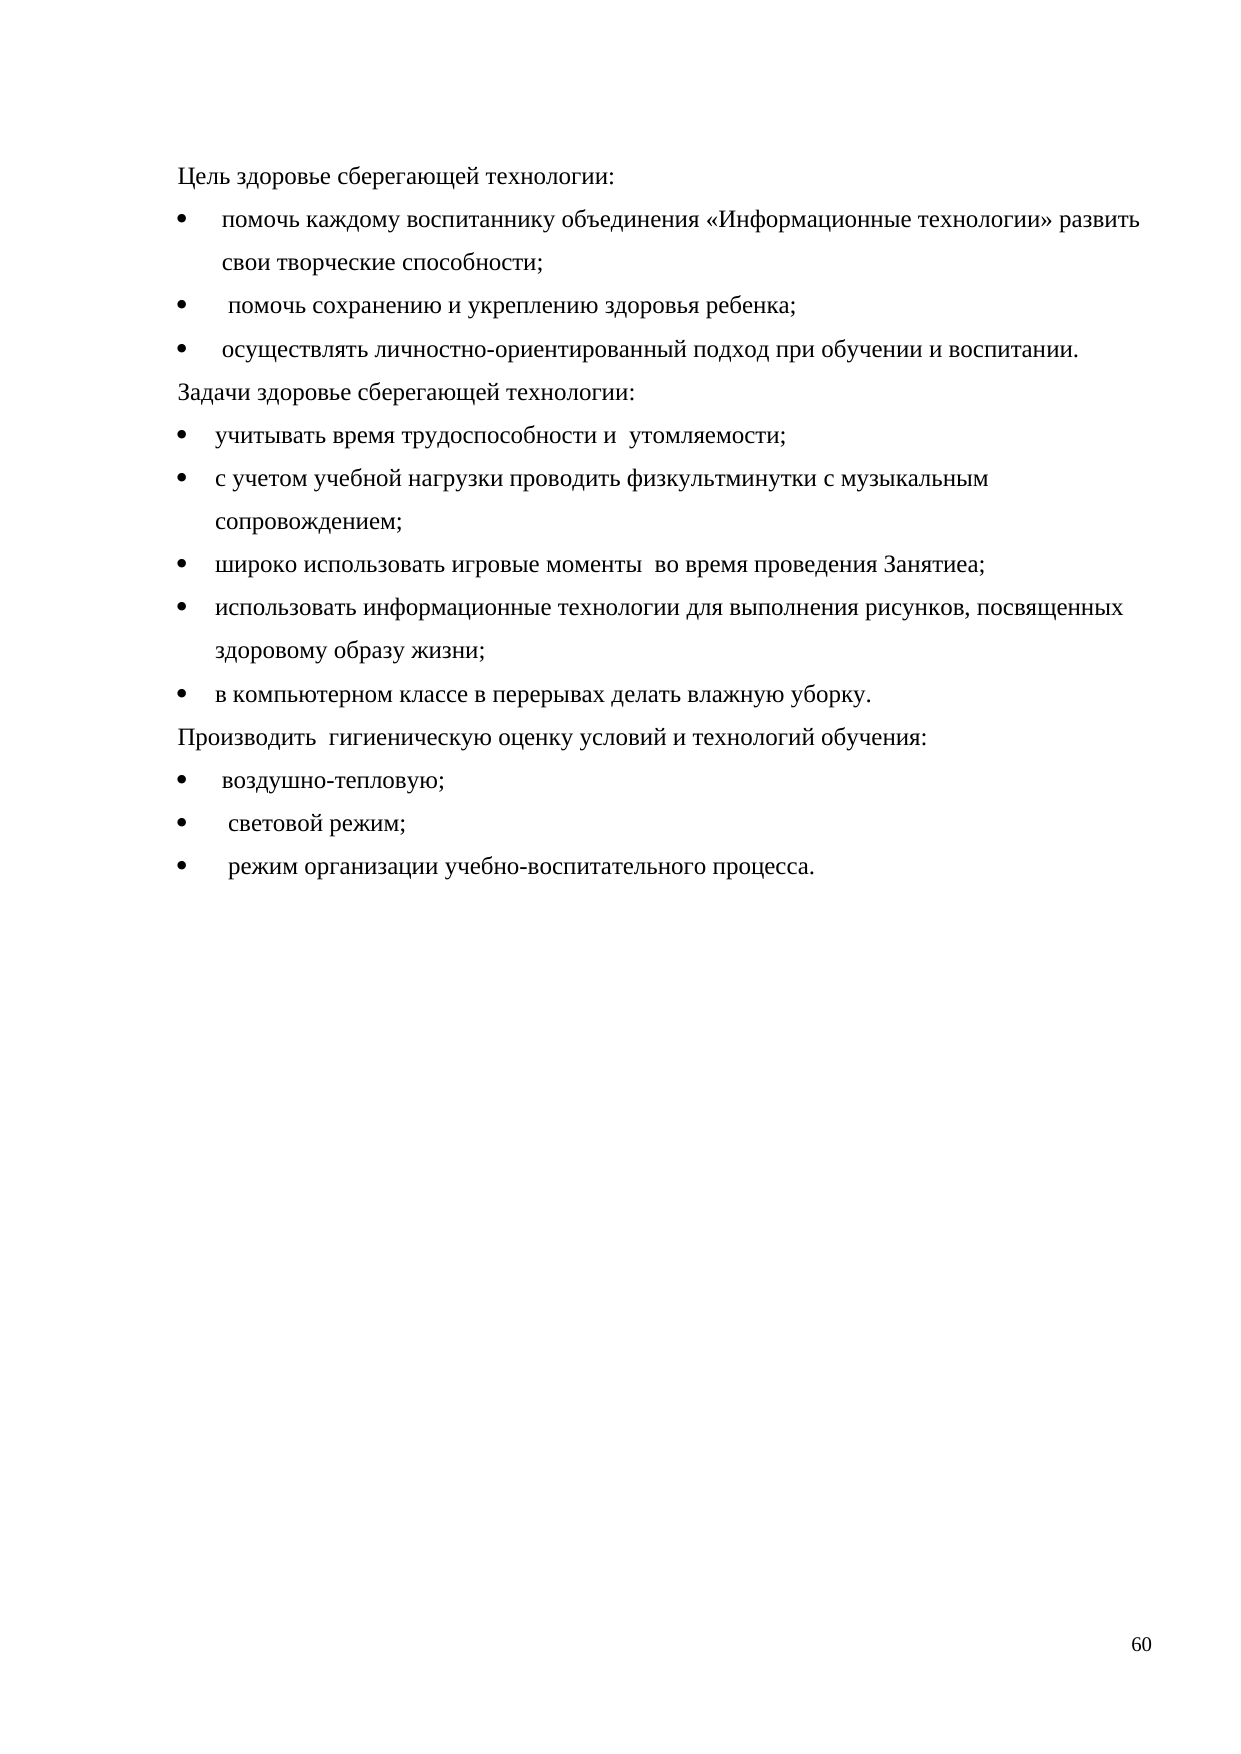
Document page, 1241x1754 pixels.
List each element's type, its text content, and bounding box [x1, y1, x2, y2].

list в компьютерном классе в перерывах делать влажную уборку. [177, 679, 1152, 707]
list Задачи здоровье сберегающей технологии: [177, 377, 1152, 406]
list широко использовать игровые моменты во время проведения Занятиеа; [177, 549, 1152, 578]
list помочь каждому воспитаннику объединения «Информационные технологии» развить свои творческие способности; [177, 204, 1152, 276]
list воздушно-тепловую; [177, 765, 1152, 794]
text Производить гигиеническую оценку условий и технологий обучения: [177, 722, 1152, 751]
list с учетом учебной нагрузки проводить физкультминутки с музыкальным сопровождением; [177, 463, 1152, 535]
list режим организации учебно-воспитательного процесса. [177, 851, 1152, 880]
list учитывать время трудоспособности и утомляемости; [177, 420, 1152, 449]
list осуществлять личностно-ориентированный подход при обучении и воспитании. [177, 334, 1152, 362]
list помочь сохранению и укреплению здоровья ребенка; [177, 291, 1152, 319]
list световой режим; [177, 808, 1152, 837]
text Цель здоровье сберегающей технологии: [177, 161, 1152, 190]
list использовать информационные технологии для выполнения рисунков, посвященных здоровому образу жизни; [177, 592, 1152, 664]
